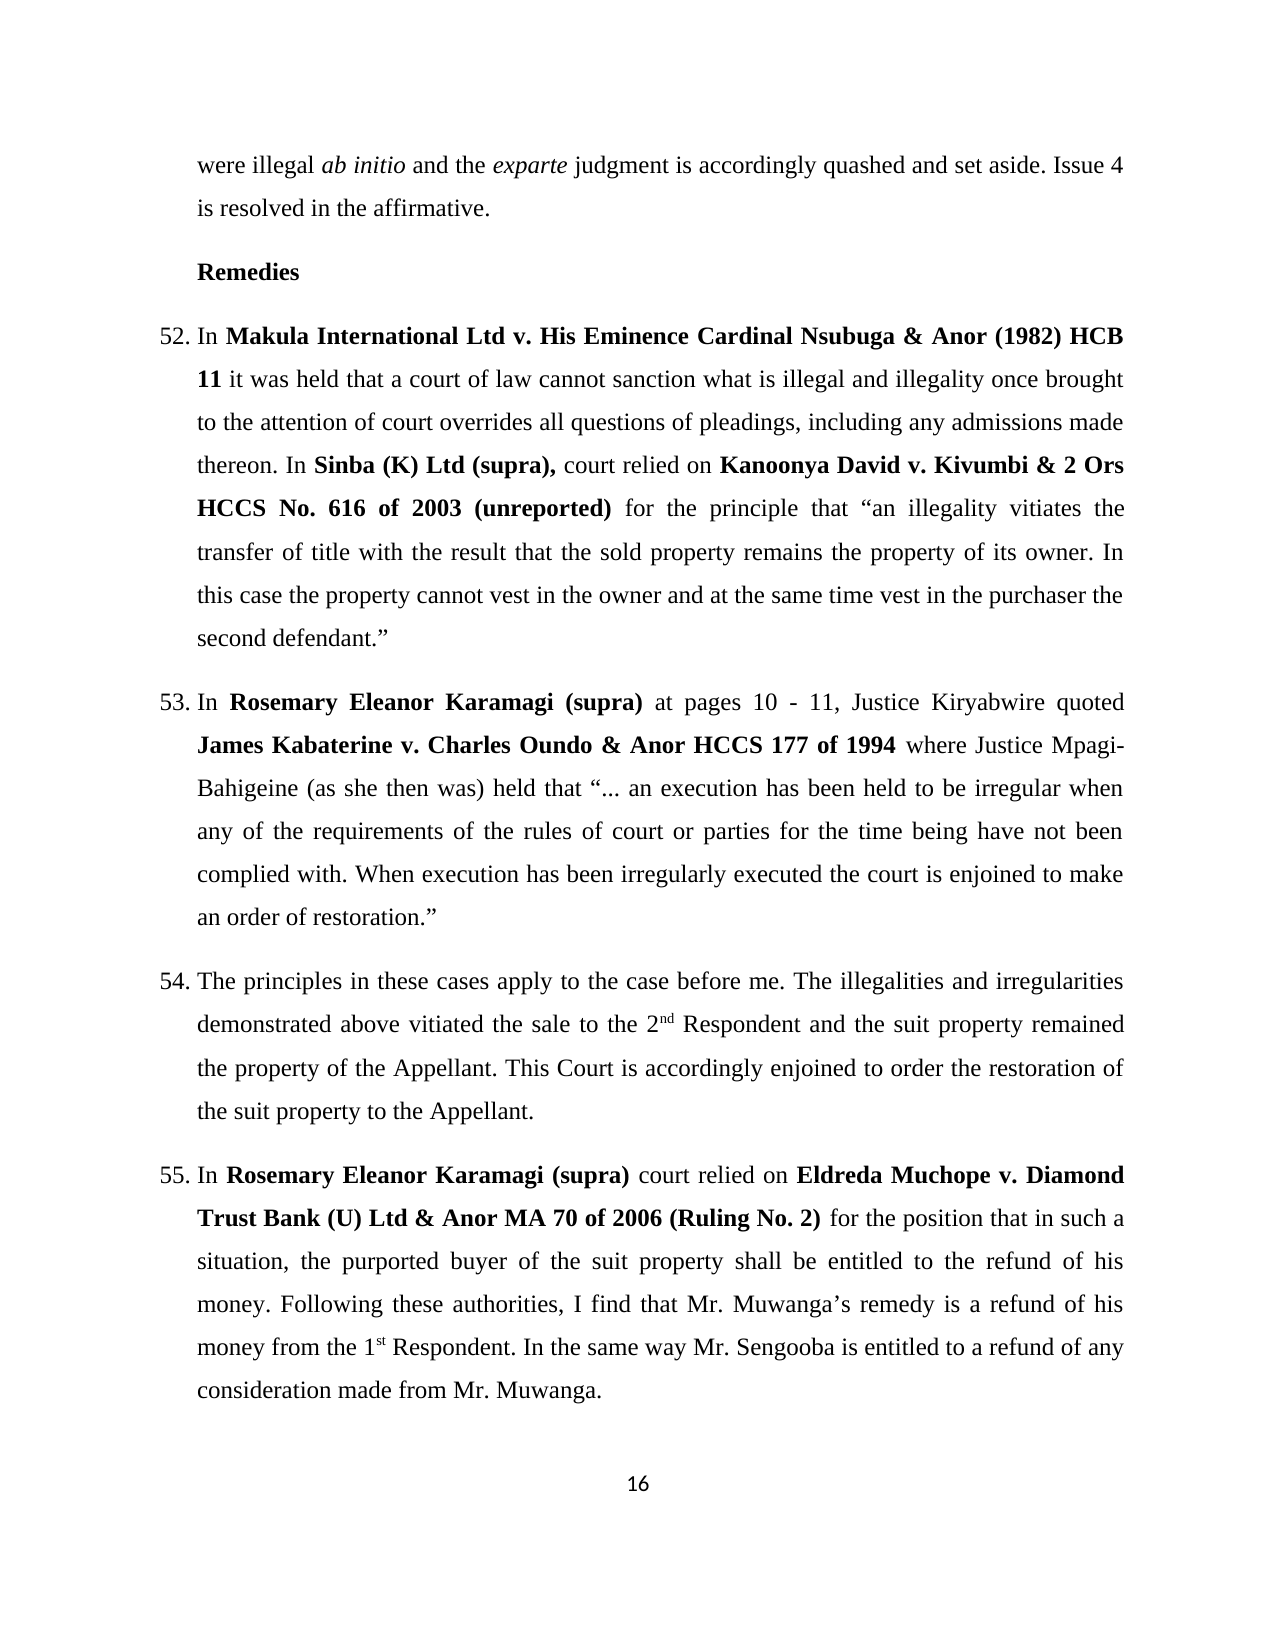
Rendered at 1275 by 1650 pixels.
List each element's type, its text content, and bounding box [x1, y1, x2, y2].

list The principles in these cases apply to the case before me. The illegalities and irregularities demonstrated above vitiated the sale to the 2nd Respondent and the suit property remained the property of the Appellant. This Court is accordingly enjoined to order the restoration of the suit property to the Appellant. [159, 966, 1125, 1124]
list In Rosemary Eleanor Karamagi (supra) court relied on Eldreda Muchope v. Diamond Trust Bank (U) Ltd & Anor MA 70 of 2006 (Ruling No. 2) for the position that in such a situation, the purported buyer of the suit property shall be entitled to the refund of his money. Following these authorities, I find that Mr. Muwanga’s remedy is a refund of his money from the 1st Respondent. In the same way Mr. Sengooba is entitled to a refund of any consideration made from Mr. Muwanga. [159, 1160, 1125, 1404]
list In Makula International Ltd v. His Eminence Cardinal Nsubuga & Anor (1982) HCB 11 it was held that a court of law cannot sanction what is illegal and illegality once brought to the attention of court overrides all questions of pleadings, including any admissions made thereon. In Sinba (K) Ltd (supra), court relied on Kanoonya David v. Kivumbi & 2 Ors HCCS No. 616 of 2003 (unreported) for the principle that “an illegality vitiates the transfer of title with the result that the sold property remains the property of its owner. In this case the property cannot vest in the owner and at the same time vest in the purchaser the second defendant.” [159, 321, 1125, 652]
list In Rosemary Eleanor Karamagi (supra) at pages 10 - 11, Justice Kiryabwire quoted James Kabaterine v. Charles Oundo & Anor HCCS 177 of 1994 where Justice Mpagi-Bahigeine (as she then was) held that “... an execution has been held to be irregular when any of the requirements of the rules of court or parties for the time being have not been complied with. When execution has been irregularly executed the court is enjoined to make an order of restoration.” [159, 687, 1125, 931]
list Remedies [197, 257, 1125, 286]
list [159, 150, 1125, 222]
